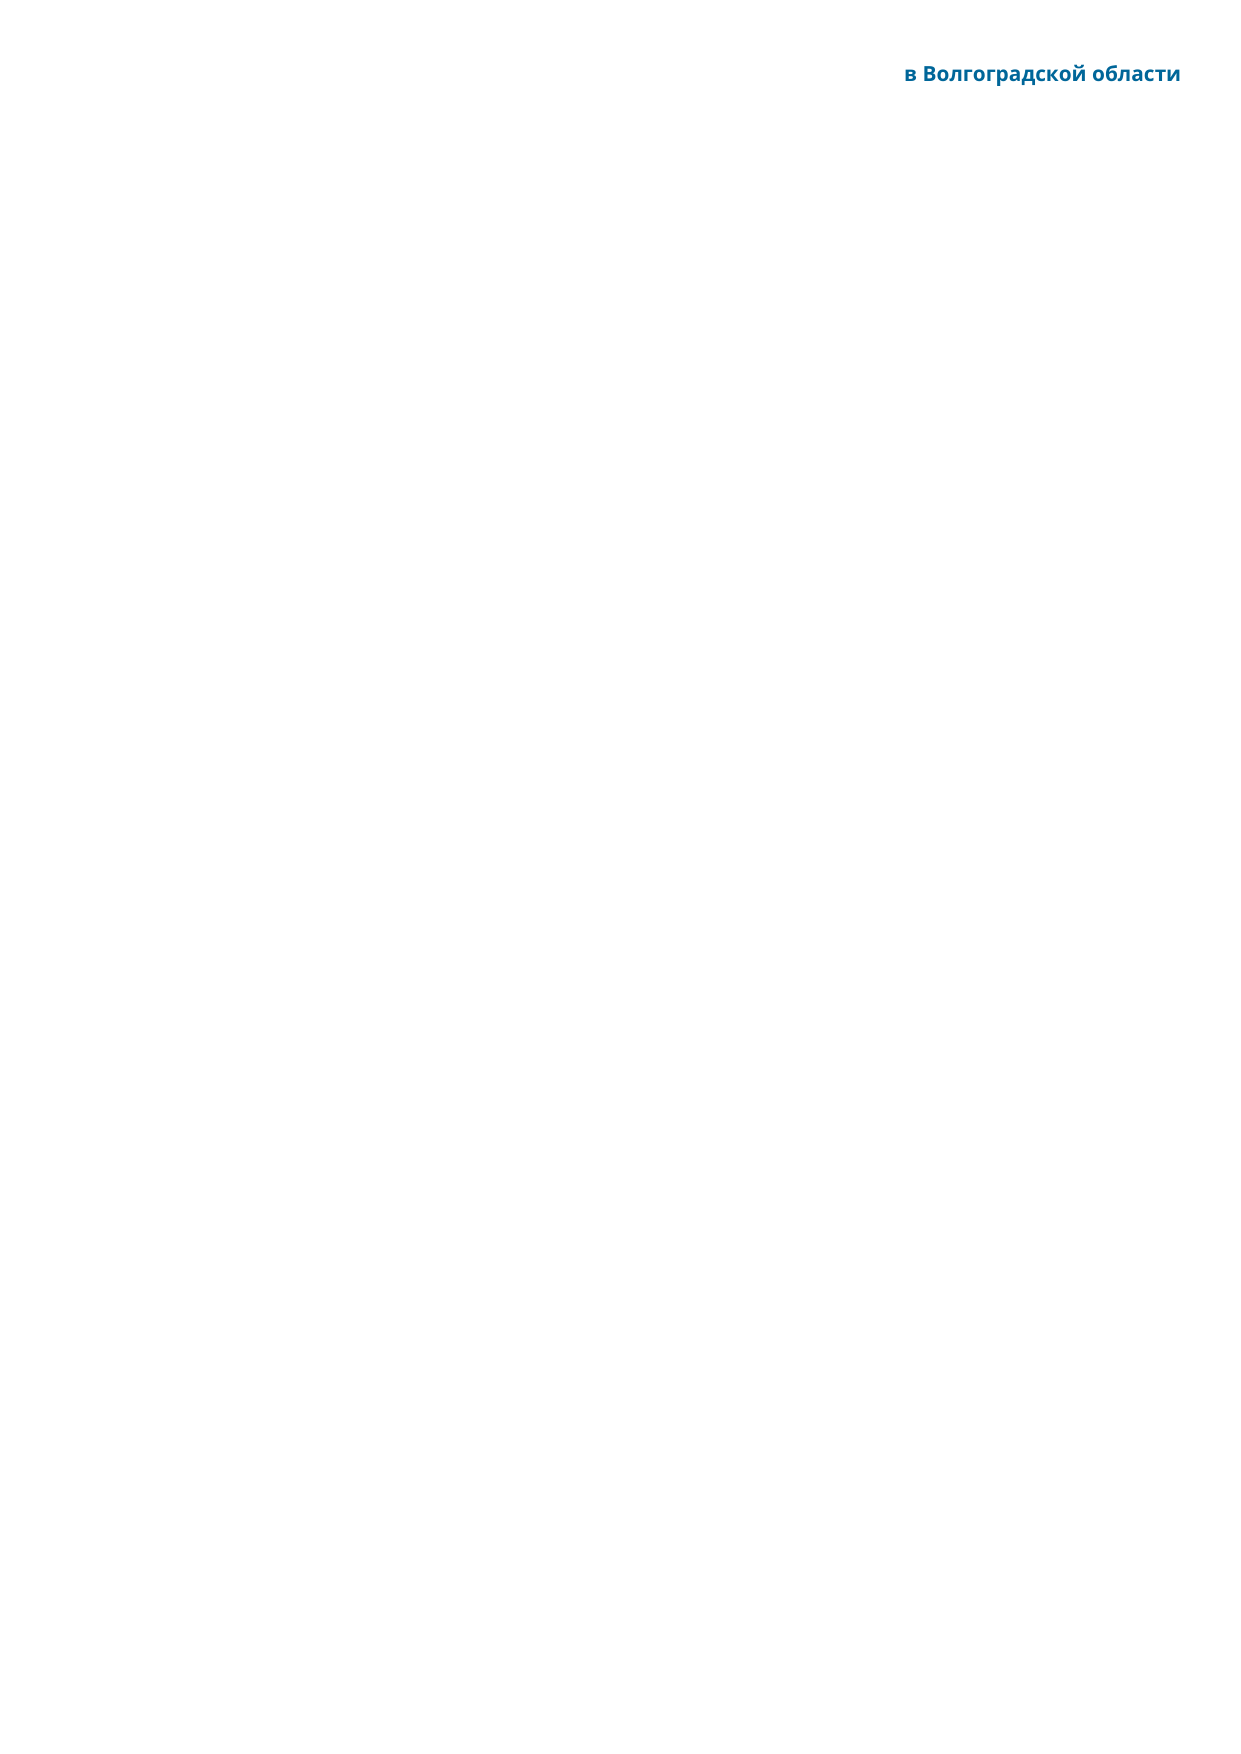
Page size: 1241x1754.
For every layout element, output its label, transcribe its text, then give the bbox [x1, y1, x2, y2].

text в Волгоградской области [59, 59, 1181, 87]
